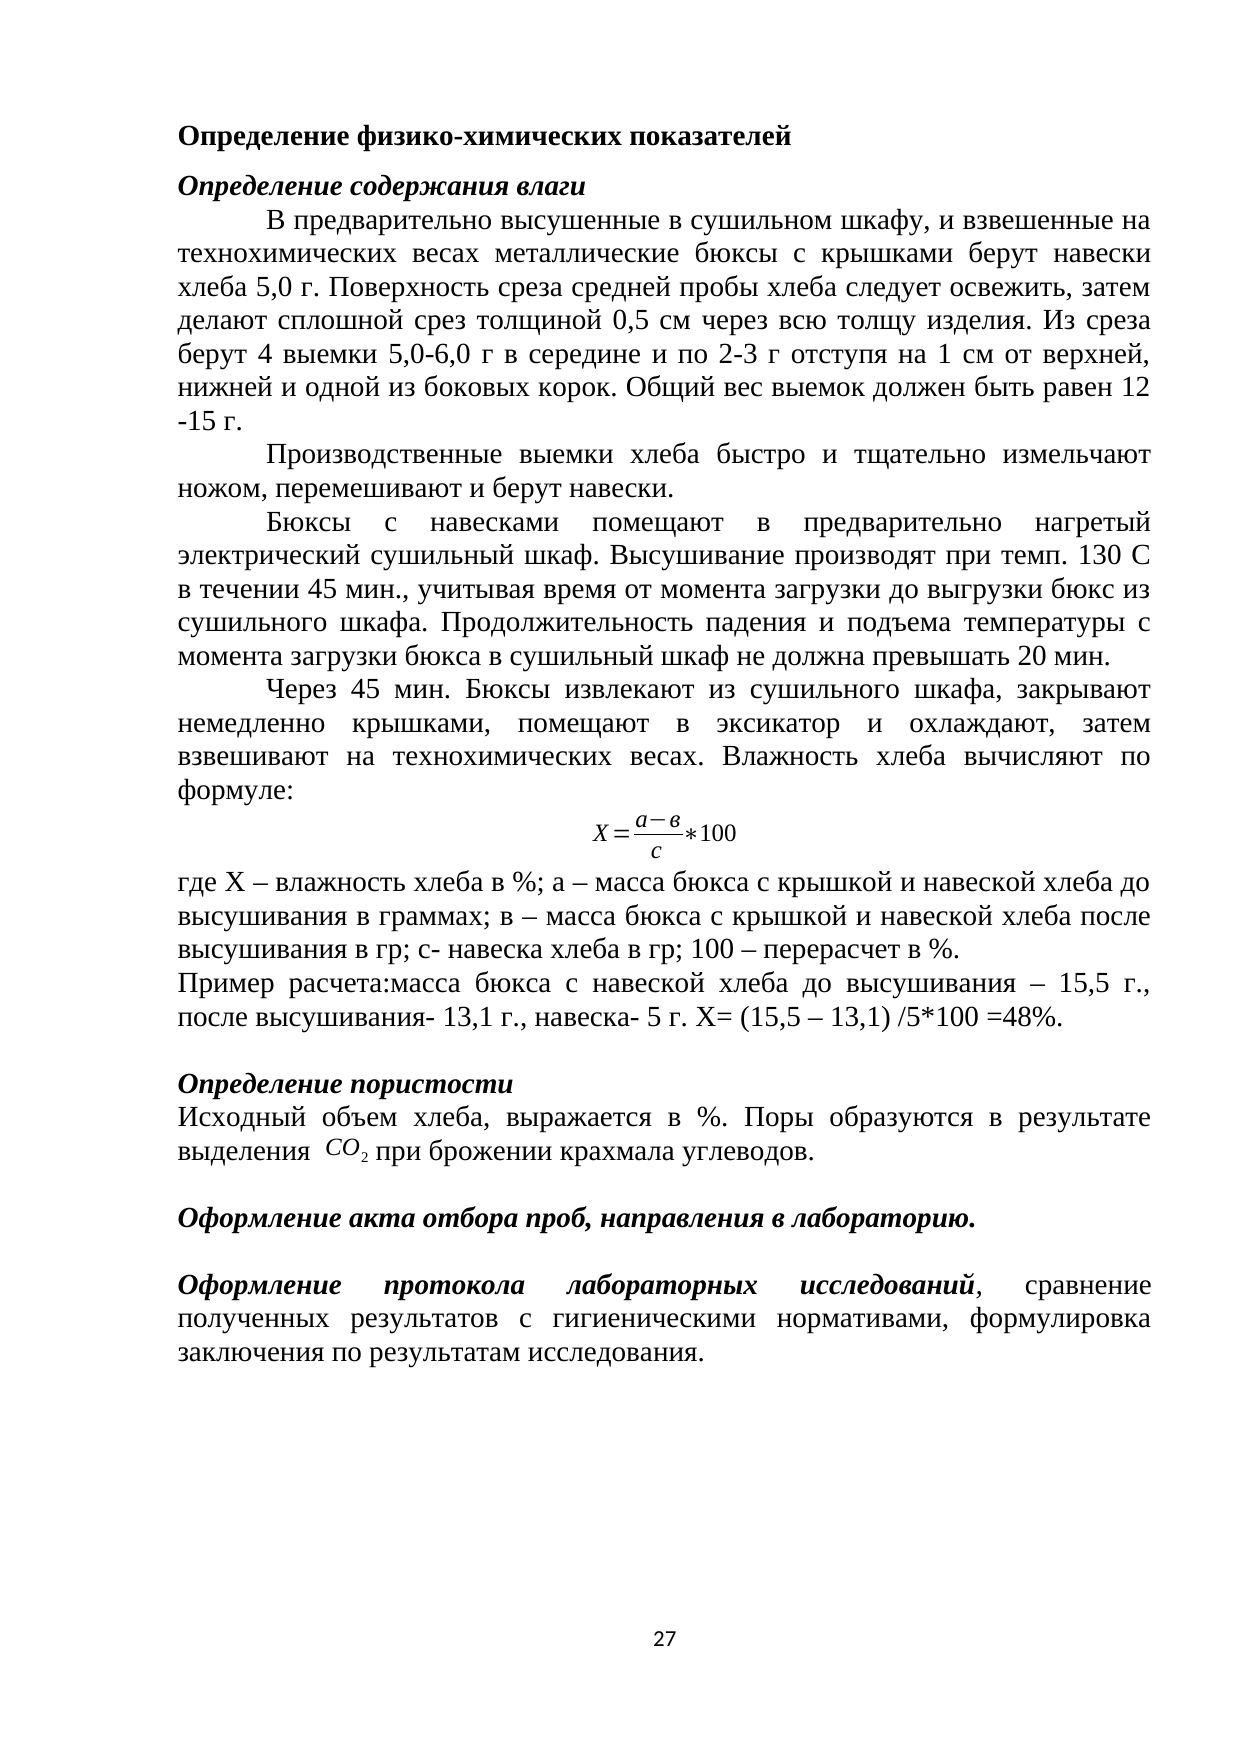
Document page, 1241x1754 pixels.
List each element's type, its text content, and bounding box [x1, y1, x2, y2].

text Пример расчета:масса бюкса с навеской хлеба до высушивания – 15,5 г., после высушивания- 13,1 г., навеска- 5 г. Х= (15,5 – 13,1) /5*100 =48%. [177, 965, 1152, 1032]
text Определение физико-химических показателей [177, 118, 1152, 152]
text Бюксы с навесками помещают в предварительно нагретый электрический сушильный шкаф. Высушивание производят при темп. 130 С в течении 45 мин., учитывая время от момента загрузки до выгрузки бюкс из сушильного шкафа. Продолжительность падения и подъема температуры с момента загрузки бюкса в сушильный шкаф не должна превышать 20 мин. [177, 504, 1152, 671]
text Оформление акта отбора проб, направления в лабораторию. [177, 1200, 1152, 1233]
text Через 45 мин. Бюксы извлекают из сушильного шкафа, закрывают немедленно крышками, помещают в эксикатор и охлаждают, затем взвешивают на технохимических весах. Влажность хлеба вычисляют по формуле: [177, 671, 1152, 806]
text Определение пористости [177, 1066, 1152, 1099]
text В предварительно высушенные в сушильном шкафу, и взвешенные на технохимических весах металлические бюксы с крышками берут навески хлеба 5,0 г. Поверхность среза средней пробы хлеба следует освежить, затем делают сплошной срез толщиной 0,5 см через всю толщу изделия. Из среза берут 4 выемки 5,0-6,0 г в середине и по 2-3 г отступя на 1 см от верхней, нижней и одной из боковых корок. Общий вес выемок должен быть равен 12 -15 г. [177, 202, 1152, 437]
text Производственные выемки хлеба быстро и тщательно измельчают ножом, перемешивают и берут навески. [177, 437, 1152, 504]
text Определение содержания влаги [177, 168, 1152, 202]
text Оформление протокола лабораторных исследований, сравнение полученных результатов с гигиеническими нормативами, формулировка заключения по результатам исследования. [177, 1267, 1152, 1368]
text где Х – влажность хлеба в %; а – масса бюкса с крышкой и навеской хлеба до высушивания в граммах; в – масса бюкса с крышкой и навеской хлеба после высушивания в гр; с- навеска хлеба в гр; 100 – перерасчет в %. [177, 864, 1152, 965]
text Исходный объем хлеба, выражается в %. Поры образуются в результате выделения при брожении крахмала углеводов. [177, 1099, 1152, 1166]
